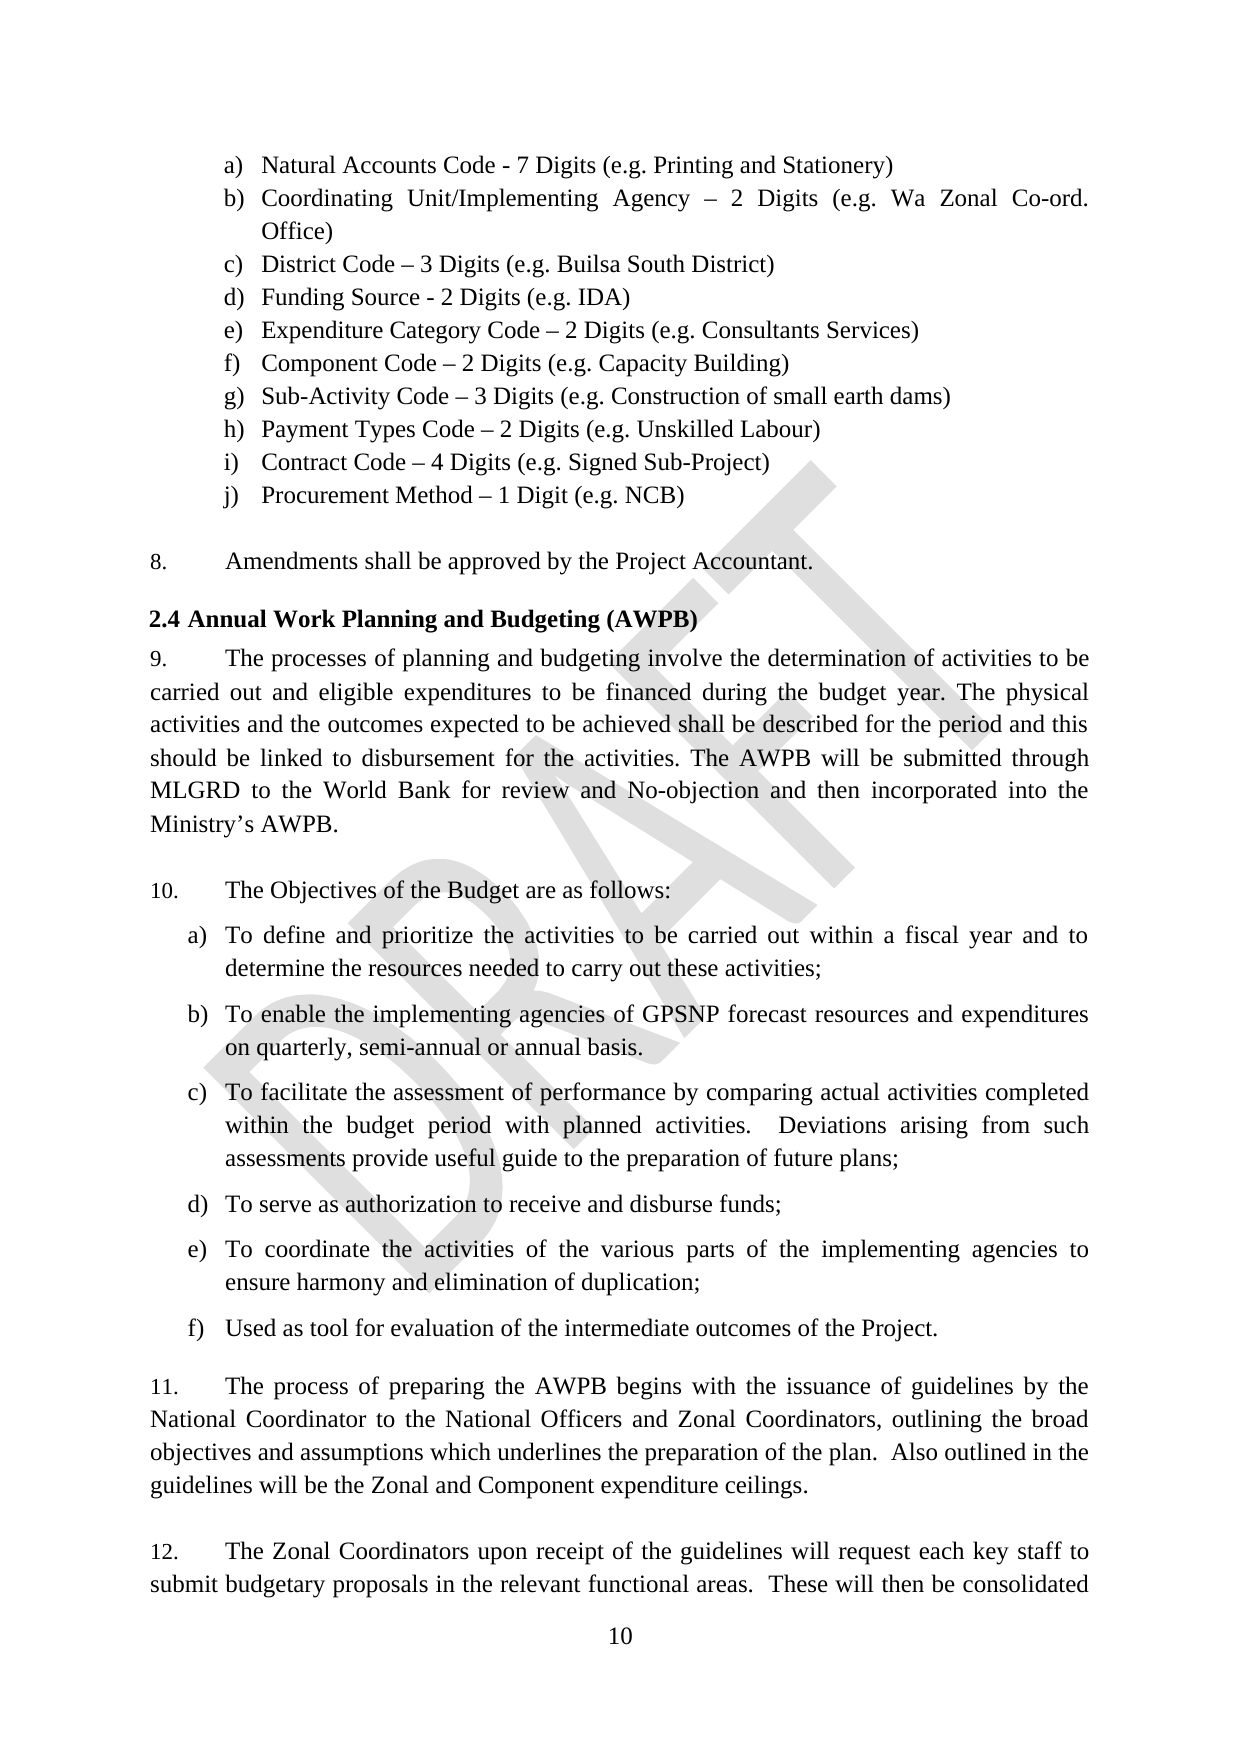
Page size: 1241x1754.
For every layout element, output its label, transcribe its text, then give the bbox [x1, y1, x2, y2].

list Sub-Activity Code – 3 Digits (e.g. Construction of small earth dams) [223, 381, 1090, 410]
list Procurement Method – 1 Digit (e.g. NCB) [223, 480, 1090, 509]
list Component Code – 2 Digits (e.g. Capacity Building) [223, 348, 1090, 377]
list Contract Code – 4 Digits (e.g. Signed Sub-Project) [223, 447, 1090, 476]
list Used as tool for evaluation of the intermediate outcomes of the Project. [187, 1313, 1090, 1342]
list Expenditure Category Code – 2 Digits (e.g. Consultants Services) [223, 315, 1090, 344]
list To coordinate the activities of the various parts of the implementing agencies to ensure harmony and elimination of duplication; [187, 1234, 1090, 1296]
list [150, 1536, 1090, 1598]
list Coordinating Unit/Implementing Agency – 2 Digits (e.g. Wa Zonal Co-ord. Office) [223, 183, 1090, 245]
list To define and prioritize the activities to be carried out within a fiscal year and to determine the resources needed to carry out these activities; [187, 920, 1090, 982]
list The Objectives of the Budget are as follows: [150, 875, 1090, 903]
list The processes of planning and budgeting involve the determination of activities to be carried out and eligible expenditures to be financed during the budget year. The physical activities and the outcomes expected to be achieved shall be described for the period and this should be linked to disbursement for the activities. The AWPB will be submitted through MLGRD to the World Bank for review and No-objection and then incorporated into the Ministry’s AWPB. [150, 643, 1090, 837]
list Amendments shall be approved by the Project Accountant. [150, 546, 1090, 575]
list Payment Types Code – 2 Digits (e.g. Unskilled Labour) [223, 414, 1090, 443]
list To enable the implementing agencies of GPSNP forecast resources and expenditures on quarterly, semi-annual or annual basis. [187, 999, 1090, 1061]
list To serve as authorization to receive and disburse funds; [187, 1189, 1090, 1218]
subtitle Annual Work Planning and Budgeting (AWPB) [148, 604, 1090, 633]
list Funding Source - 2 Digits (e.g. IDA) [223, 282, 1090, 311]
list The process of preparing the AWPB begins with the issuance of guidelines by the National Coordinator to the National Officers and Zonal Coordinators, outlining the broad objectives and assumptions which underlines the preparation of the plan. Also outlined in the guidelines will be the Zonal and Component expenditure ceilings. [150, 1371, 1090, 1499]
list District Code – 3 Digits (e.g. Builsa South District) [223, 249, 1090, 278]
list Natural Accounts Code - 7 Digits (e.g. Printing and Stationery) [223, 150, 1090, 179]
list To facilitate the assessment of performance by comparing actual activities completed within the budget period with planned activities. Deviations arising from such assessments provide useful guide to the preparation of future plans; [187, 1077, 1090, 1172]
